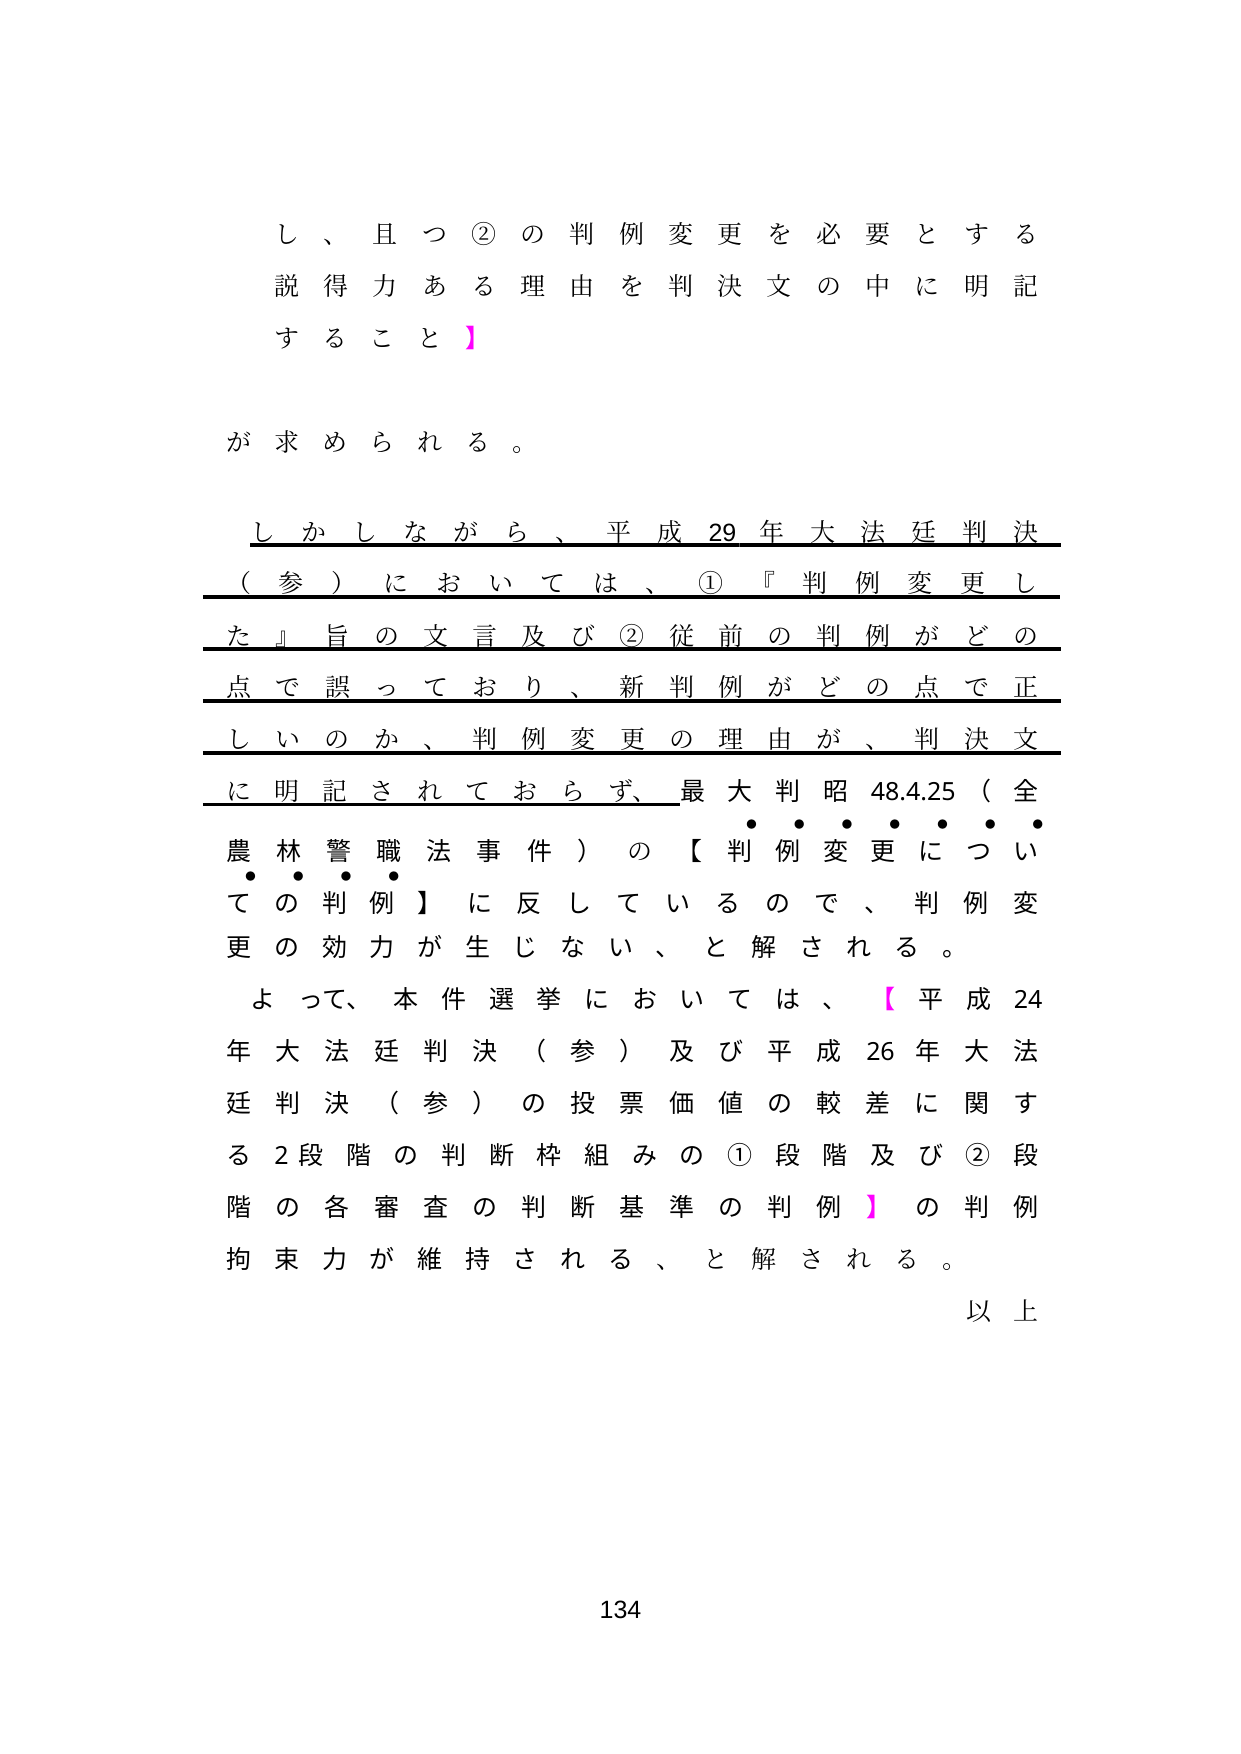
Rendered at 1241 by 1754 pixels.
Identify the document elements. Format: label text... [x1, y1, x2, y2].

text が求められる。 [203, 415, 1061, 467]
text しかしながら、平成29年大法廷判決（参）においては、①『判例変更した』旨の文言及び②従前の判例がどの点で誤っており、新判例がどの点で正しいのか、判例変更の理由が、判決文に明記されておらず、最大判昭48.4.25（全農林警職法事件）の【】に反しているので、判例変更の効力が生じない、と解される。 [203, 504, 1061, 647]
text しかしながら、平成29年大法廷判決（参）においては、①『判例変更した』旨の文言及び②従前の判例がどの点で誤っており、新判例がどの点で正しいのか、判例変更の理由が、判決文に明記されておらず、最大判昭48.4.25（全農林警職法事件）の【】に反しているので、判例変更の効力が生じない、と解される。 [203, 755, 1061, 972]
text よって、本件選挙においては、【平成24年大法廷判決（参）及び平成26年大法廷判決（参）の投票価値の較差に関する2段階の判断枠組みの①段階及び②段階の各審査の判断基準の判例】の判例拘束力が維持される、と解される。 [203, 972, 1061, 1284]
text しかしながら、平成29年大法廷判決（参）においては、①『判例変更した』旨の文言及び②従前の判例がどの点で誤っており、新判例がどの点で正しいのか、判例変更の理由が、判決文に明記されておらず、最大判昭48.4.25（全農林警職法事件）の【】に反しているので、判例変更の効力が生じない、と解される。 [203, 703, 1061, 751]
text 以上 [179, 1284, 1061, 1336]
text しかしながら、平成29年大法廷判決（参）においては、①『判例変更した』旨の文言及び②従前の判例がどの点で誤っており、新判例がどの点で正しいのか、判例変更の理由が、判決文に明記されておらず、最大判昭48.4.25（全農林警職法事件）の【】に反しているので、判例変更の効力が生じない、と解される。 [203, 651, 1061, 699]
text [251, 207, 1061, 363]
